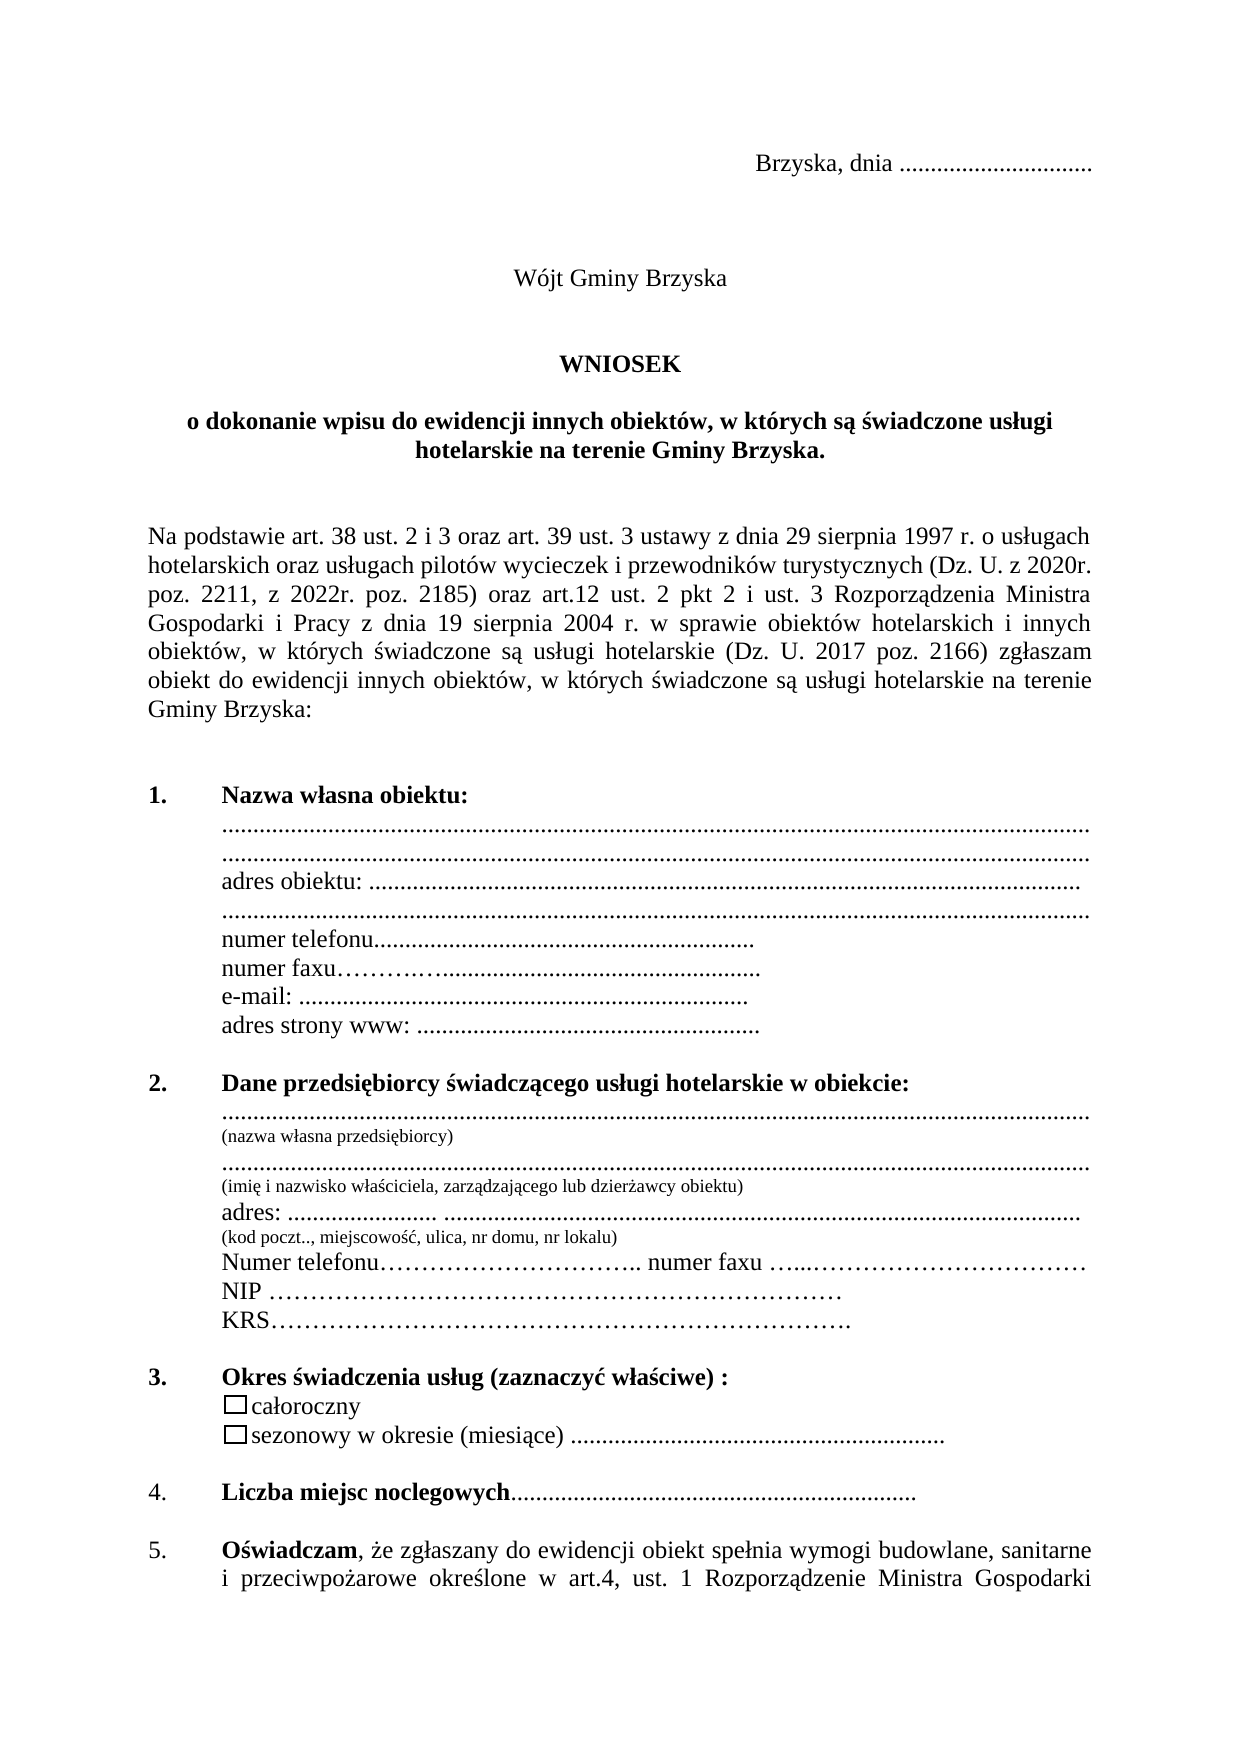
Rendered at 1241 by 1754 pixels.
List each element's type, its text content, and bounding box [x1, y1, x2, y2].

list Okres świadczenia usług (zaznaczyć właściwe) : [148, 1362, 1093, 1391]
list Numer telefonu………………………….. numer faxu …...…………………………… [221, 1247, 1093, 1276]
list Liczba miejsc noclegowych................................................................. [148, 1477, 1093, 1506]
list sezonowy w okresie (miesiące) ............................................................ [251, 1420, 1093, 1448]
list ........................................................................................................................................... [221, 1147, 1093, 1175]
text Brzyska, dnia ............................... [148, 148, 1093, 176]
list (kod poczt.., miejscowość, ulica, nr domu, nr lokalu) [221, 1226, 1093, 1247]
text o dokonanie wpisu do ewidencji innych obiektów, w których są świadczone usługi hotelarskie na terenie Gminy Brzyska. [148, 406, 1093, 464]
list (imię i nazwisko właściciela, zarządzającego lub dzierżawcy obiektu) [221, 1175, 1093, 1197]
text WNIOSEK [148, 349, 1093, 378]
list ........................................................................................................................................... [221, 895, 1093, 924]
list adres obiektu: .................................................................................................................. [221, 866, 1093, 895]
list adres strony www: ....................................................... [221, 1010, 1093, 1039]
list Dane przedsiębiorcy świadczącego usługi hotelarskie w obiekcie: [148, 1068, 1093, 1096]
list adres: ........................ ...................................................................................................... [221, 1197, 1093, 1226]
list (nazwa własna przedsiębiorcy) [221, 1125, 1093, 1147]
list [148, 1535, 1093, 1592]
list KRS……………………………………………………………. [221, 1305, 1093, 1333]
text Wójt Gminy Brzyska [148, 263, 1093, 291]
list ........................................................................................................................................... [221, 1096, 1093, 1125]
list ........................................................................................................................................... [221, 809, 1093, 838]
list e-mail: ........................................................................ [221, 981, 1093, 1010]
text Na podstawie art. 38 ust. 2 i 3 oraz art. 39 ust. 3 ustawy z dnia 29 sierpnia 1997 r. o usługach hotelarskich oraz usługach pilotów wycieczek i przewodników turystycznych (Dz. U. z 2020r. poz. 2211, z 2022r. poz. 2185) oraz art.12 ust. 2 pkt 2 i ust. 3 Rozporządzenia Ministra Gospodarki i Pracy z dnia 19 sierpnia 2004 r. w sprawie obiektów hotelarskich i innych obiektów, w których świadczone są usługi hotelarskie (Dz. U. 2017 poz. 2166) zgłaszam obiekt do ewidencji innych obiektów, w których świadczone są usługi hotelarskie na terenie Gminy Brzyska: [148, 521, 1093, 723]
list całoroczny [251, 1391, 1093, 1420]
list NIP …………………………………………………………… [221, 1276, 1093, 1305]
list Nazwa własna obiektu: [148, 780, 1093, 809]
list ........................................................................................................................................... [221, 838, 1093, 866]
list numer faxu……….…................................................... [221, 953, 1093, 981]
list numer telefonu............................................................. [221, 924, 1093, 953]
